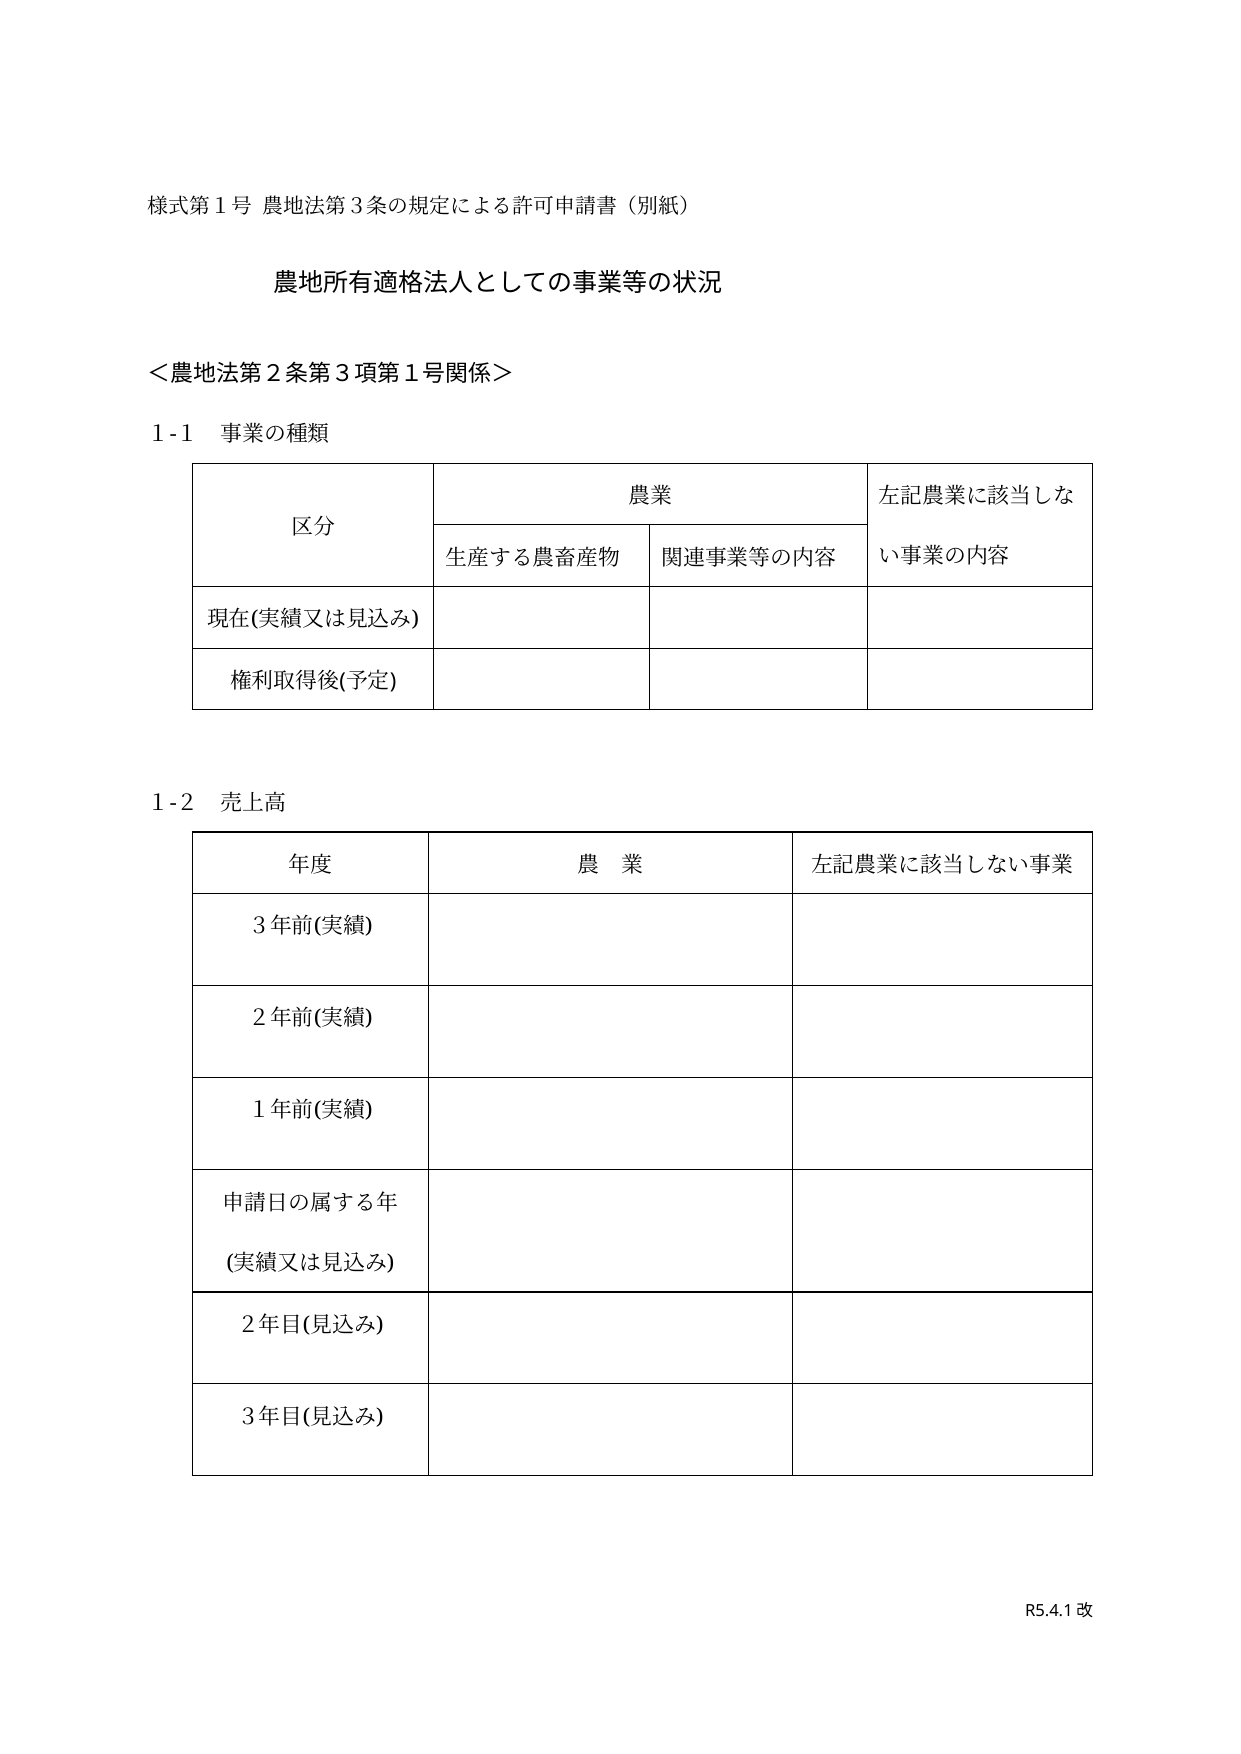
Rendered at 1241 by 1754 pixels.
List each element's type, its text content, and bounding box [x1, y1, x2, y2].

table_cell [650, 649, 867, 709]
table_header 農 業 [429, 833, 792, 893]
table_header 左記農業に該当しない事業の内容 [868, 464, 1092, 586]
table_cell ３年前(実績) [193, 894, 428, 985]
table_cell [434, 649, 649, 709]
text １-２ 売上高 [148, 771, 1092, 831]
table_cell [429, 1384, 792, 1475]
table_cell [868, 587, 1092, 647]
table_cell 関連事業等の内容 [650, 525, 867, 586]
table_cell [793, 894, 1092, 985]
table_cell [793, 1170, 1092, 1291]
table_cell ２年目(見込み) [193, 1293, 428, 1383]
table_cell ２年前(実績) [193, 986, 428, 1077]
table_cell [429, 986, 792, 1077]
table_cell [868, 649, 1092, 709]
table_cell [793, 1384, 1092, 1475]
table_cell 申請日の属する年 (実績又は見込み) [193, 1170, 428, 1291]
table_cell [429, 1078, 792, 1169]
table_cell [793, 1293, 1092, 1383]
text ＜農地法第２条第３項第１号関係＞ [148, 341, 1092, 402]
table_cell [434, 587, 649, 647]
table_header 年度 [193, 833, 428, 893]
table_cell ３年目(見込み) [193, 1384, 428, 1475]
table_cell 現在(実績又は見込み) [193, 587, 433, 647]
table_cell [429, 1293, 792, 1383]
table_header 区分 [193, 464, 433, 586]
table_cell [429, 1170, 792, 1291]
table_cell [650, 587, 867, 647]
table_cell 生産する農畜産物 [434, 525, 649, 586]
table_cell [793, 1078, 1092, 1169]
table_header 農業 [434, 464, 867, 524]
table_cell [793, 986, 1092, 1077]
table_cell １年前(実績) [193, 1078, 428, 1169]
text 様式第１号 農地法第３条の規定による許可申請書（別紙） [148, 190, 1092, 220]
table_cell 権利取得後(予定) [193, 649, 433, 709]
text 農地所有適格法人としての事業等の状況 [148, 250, 1092, 311]
table_header 左記農業に該当しない事業 [793, 833, 1092, 893]
table_cell [429, 894, 792, 985]
text １-１ 事業の種類 [148, 402, 1092, 462]
